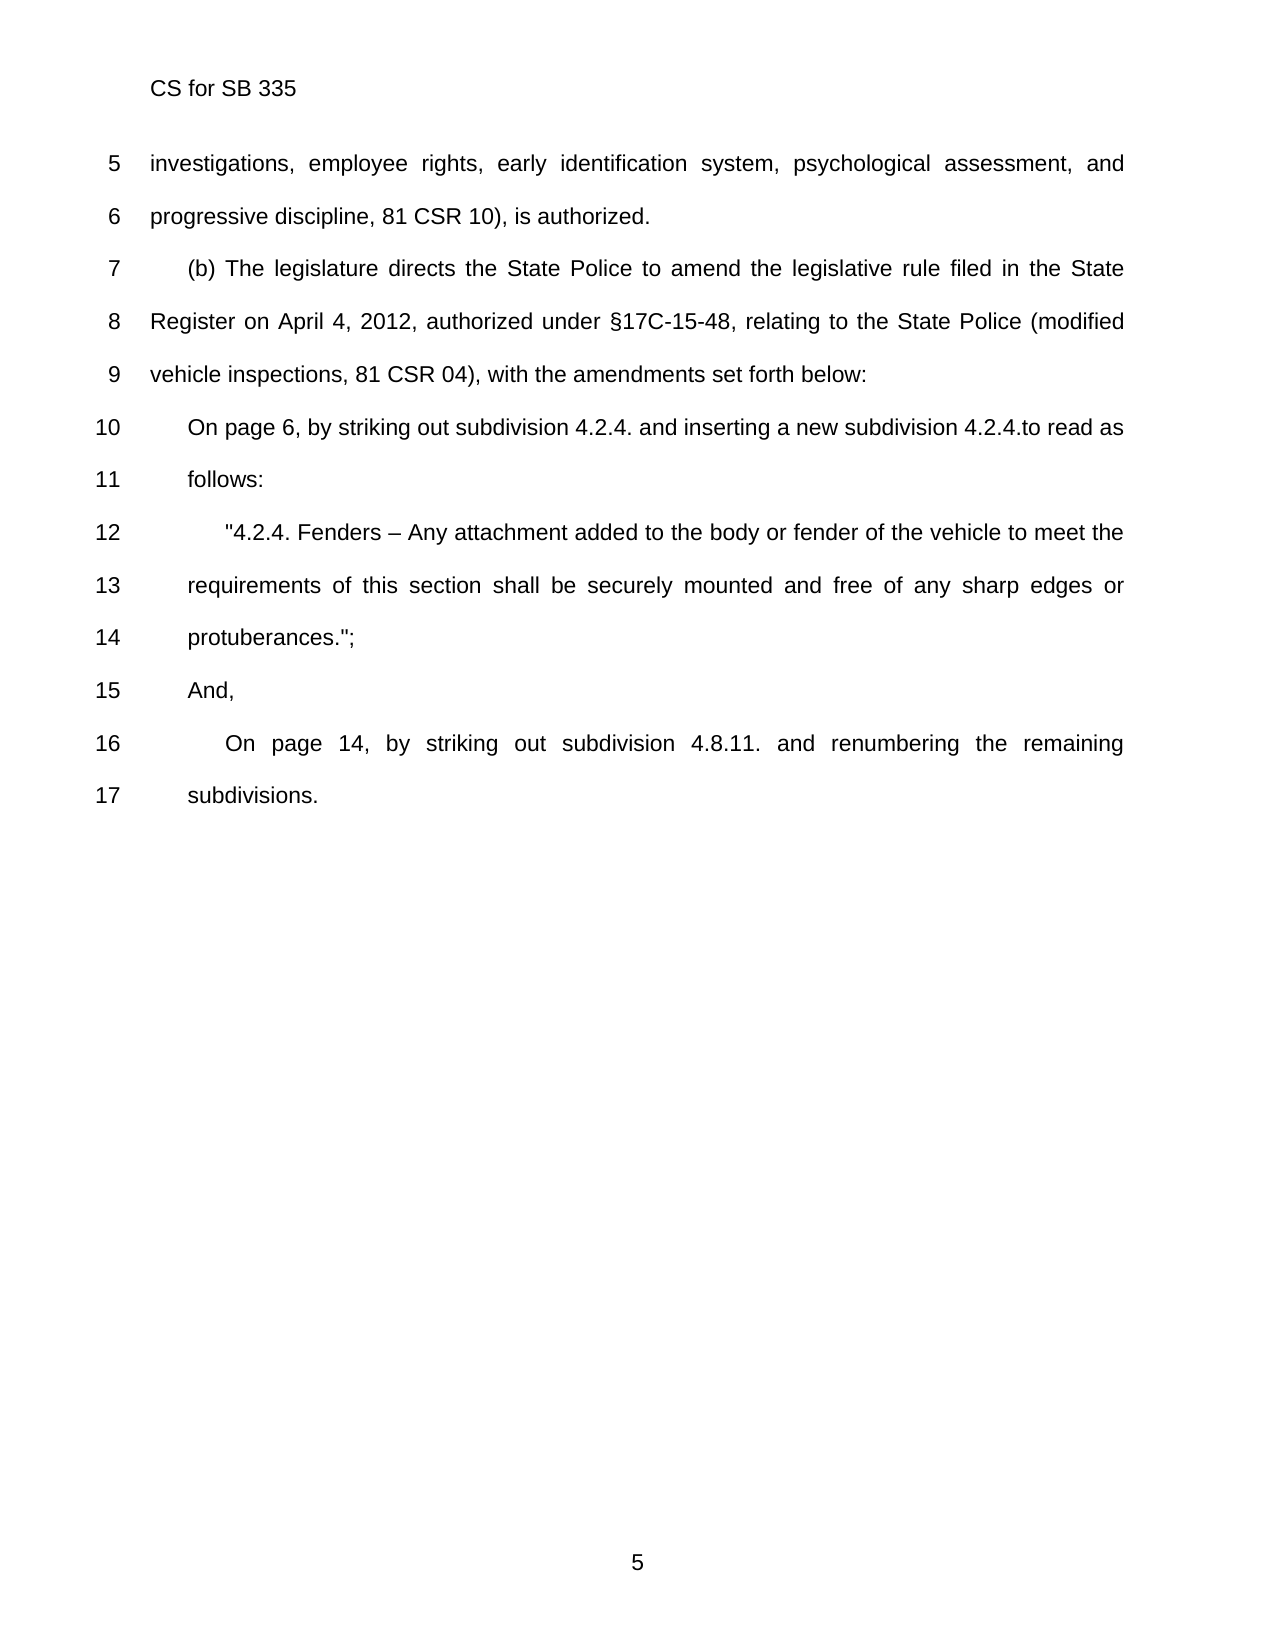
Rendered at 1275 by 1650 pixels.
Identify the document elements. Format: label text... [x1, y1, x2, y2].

text On page 14, by striking out subdivision 4.8.11. and renumbering the remaining subdivisions. [187, 730, 1125, 809]
text "4.2.4. Fenders – Any attachment added to the body or fender of the vehicle to meet the requirements of this section shall be securely mounted and free of any sharp edges or protuberances."; [187, 519, 1125, 651]
text On page 6, by striking out subdivision 4.2.4. and inserting a new subdivision 4.2.4.to read as follows: [187, 413, 1125, 493]
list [150, 150, 1125, 229]
list The legislature directs the State Police to amend the legislative rule filed in the State Register on April 4, 2012, authorized under §17C-15-48, relating to the State Police (modified vehicle inspections, 81 CSR 04), with the amendments set forth below: [150, 255, 1125, 387]
text And, [187, 677, 1125, 703]
